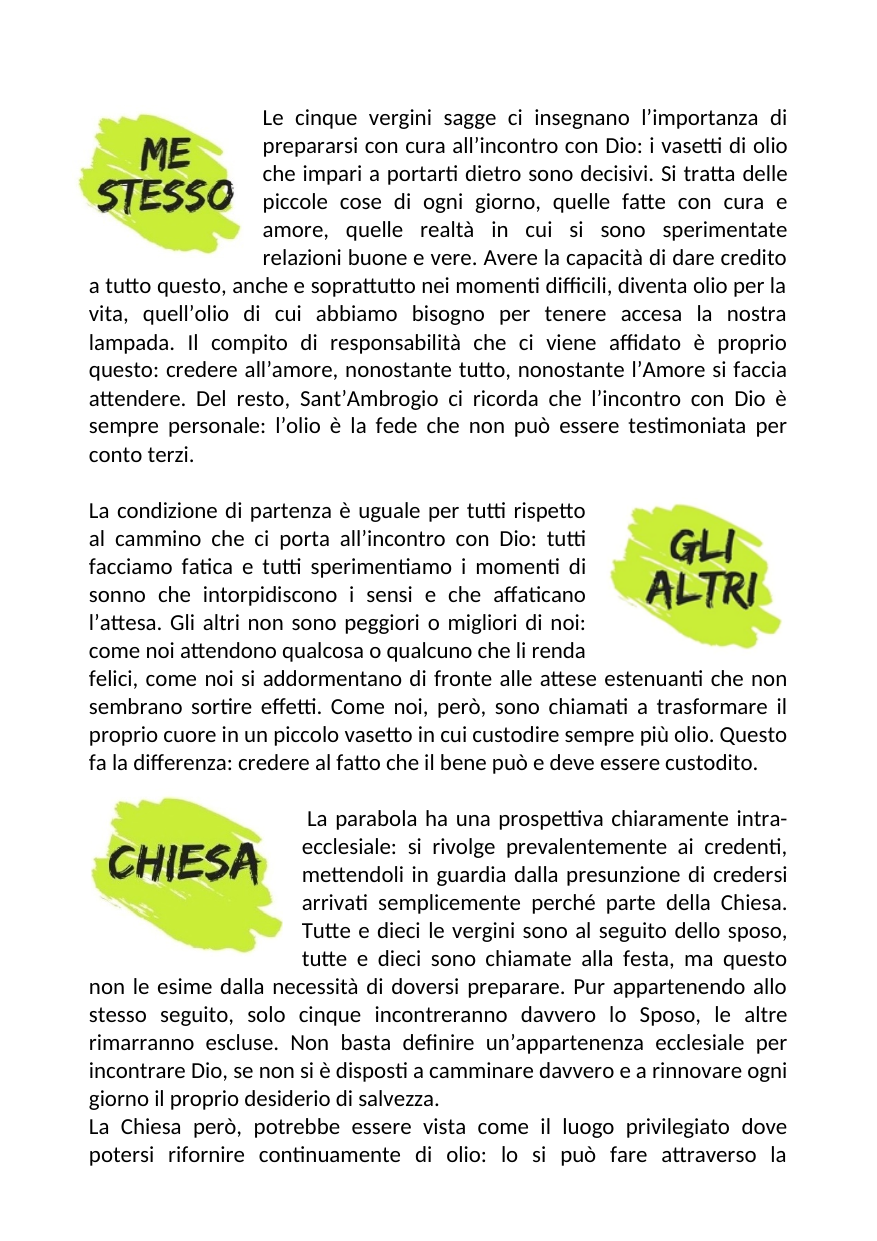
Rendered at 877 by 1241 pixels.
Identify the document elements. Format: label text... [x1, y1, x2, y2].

picture [70, 105, 244, 258]
text Le cinque vergini sagge ci insegnano l’importanza di prepararsi con cura all’incontro con Dio: i vasetti di olio che impari a portarti dietro sono decisivi. Si tratta delle piccole cose di ogni giorno, quelle fatte con cura e amore, quelle realtà in cui si sono sperimentate relazioni buone e vere. Avere la capacità di dare credito a tutto questo, anche e soprattutto nei momenti difficili, diventa olio per la vita, quell’olio di cui abbiamo bisogno per tenere accesa la nostra lampada. Il compito di responsabilità che ci viene affidato è proprio questo: credere all’amore, nonostante tutto, nonostante l’Amore si faccia attendere. Del resto, Sant’Ambrogio ci ricorda che l’incontro con Dio è sempre personale: l’olio è la fede che non può essere testimoniata per conto terzi. [89, 103, 788, 468]
text La parabola ha una prospettiva chiaramente intra-ecclesiale: si rivolge prevalentemente ai credenti, mettendoli in guardia dalla presunzione di credersi arrivati semplicemente perché parte della Chiesa. Tutte e dieci le vergini sono al seguito dello sposo, tutte e dieci sono chiamate alla festa, ma questo non le esime dalla necessità di doversi preparare. Pur appartenendo allo stesso seguito, solo cinque incontreranno davvero lo Sposo, le altre rimarranno escluse. Non basta definire un’appartenenza ecclesiale per incontrare Dio, se non si è disposti a camminare davvero e a rinnovare ogni giorno il proprio desiderio di salvezza. [89, 832, 788, 1140]
text La condizione di partenza è uguale per tutti rispetto al cammino che ci porta all’incontro con Dio: tutti facciamo fatica e tutti sperimentiamo i momenti di sonno che intorpidiscono i sensi e che affaticano l’attesa. Gli altri non sono peggiori o migliori di noi: come noi attendono qualcosa o qualcuno che li renda felici, come noi si addormentano di fronte alle attese estenuanti che non sembrano sortire effetti. Come noi, però, sono chiamati a trasformare il proprio cuore in un piccolo vasetto in cui custodire sempre più olio. Questo fa la differenza: credere al fatto che il bene può e deve essere custodito. [89, 496, 788, 804]
picture [604, 497, 786, 653]
picture [89, 814, 283, 983]
